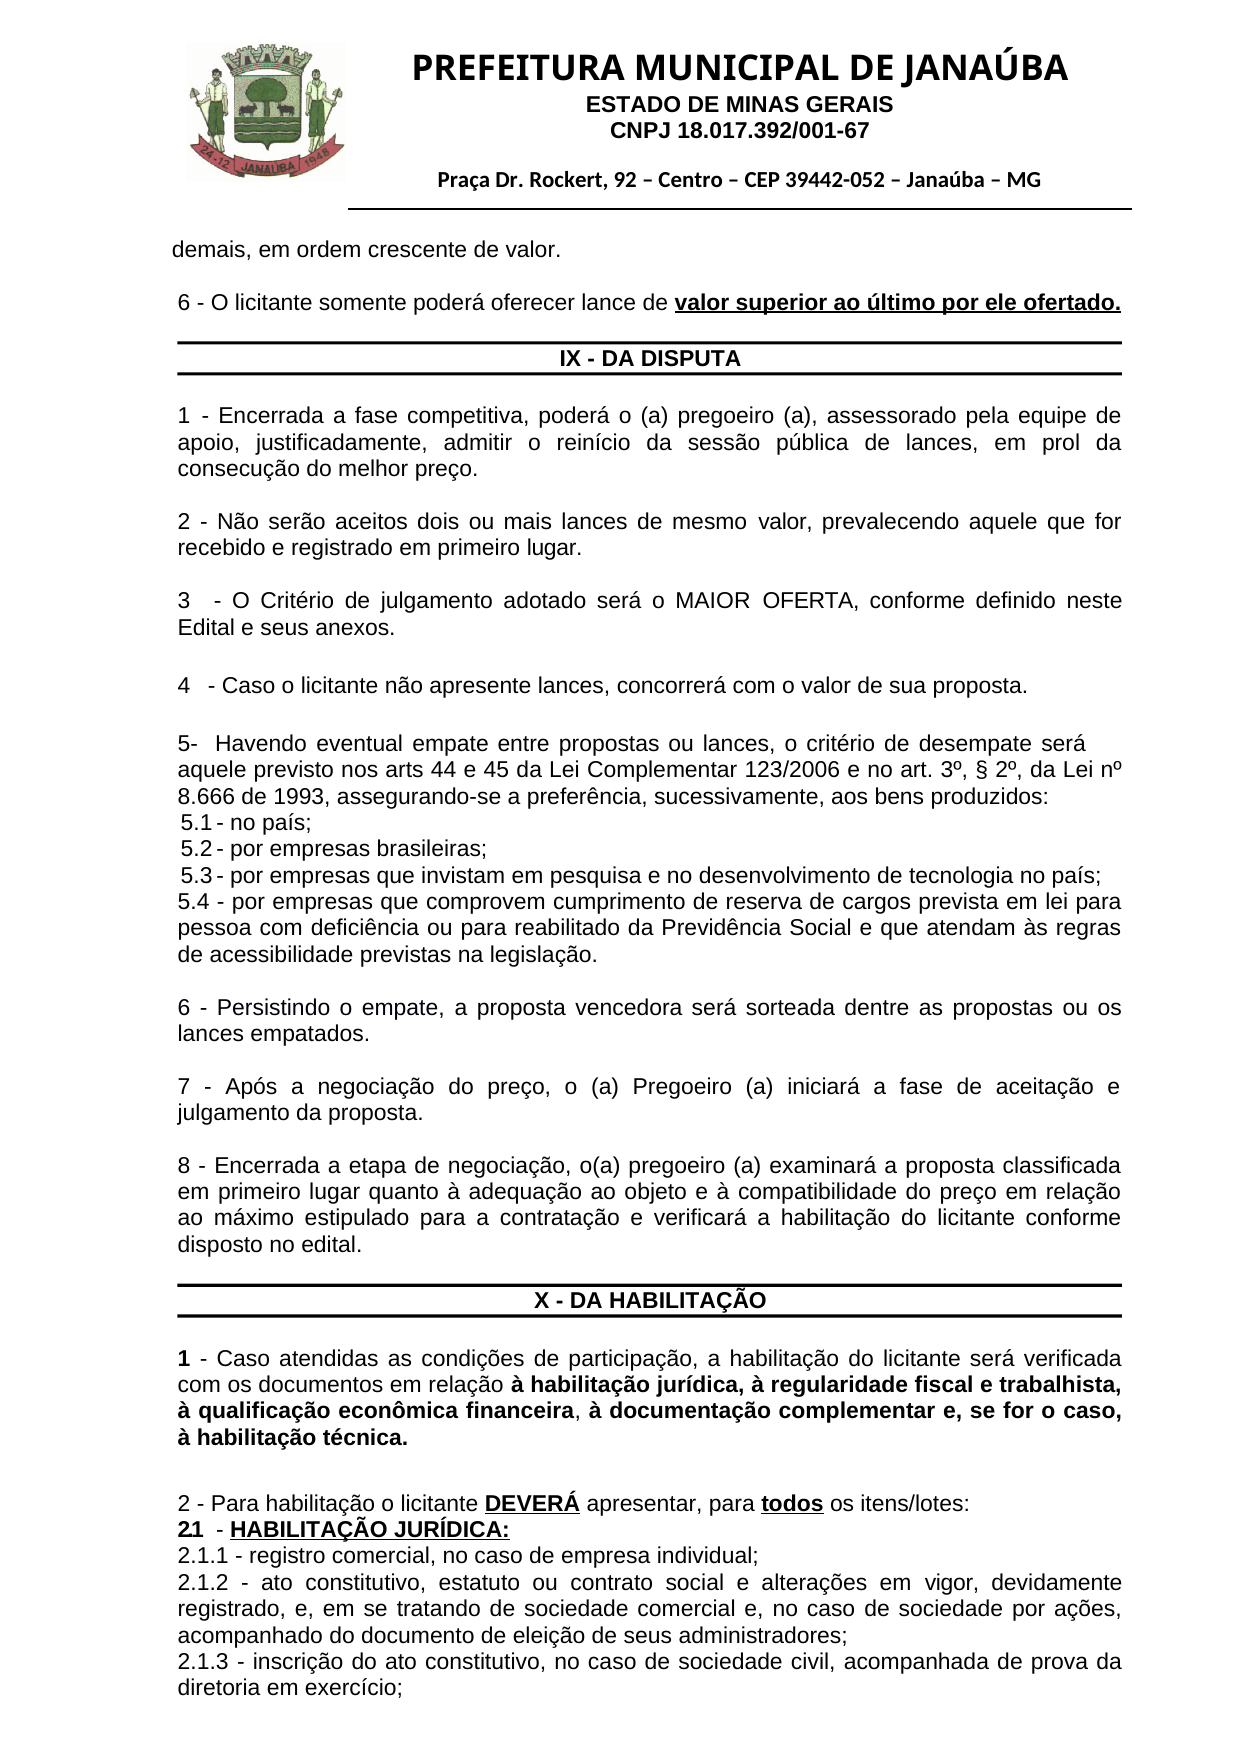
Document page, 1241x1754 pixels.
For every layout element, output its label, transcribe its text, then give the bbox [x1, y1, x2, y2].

list - por empresas que invistam em pesquisa e no desenvolvimento de tecnologia no país; [180, 862, 1122, 888]
list - Caso o licitante não apresente lances, concorrerá com o valor de sua proposta. [177, 672, 1029, 698]
list - Caso atendidas as condições de participação, a habilitação do licitante será verificada com os documentos em relação à habilitação jurídica, à regularidade fiscal e trabalhista, à qualificação econômica financeira, à documentação complementar e, se for o caso, à habilitação técnica. [177, 1345, 1122, 1450]
list 6 - O licitante somente poderá oferecer lance de valor superior ao último por ele ofertado. [177, 288, 1122, 315]
list - no país; [180, 809, 1198, 835]
list 8 - Encerrada a etapa de negociação, o(a) pregoeiro (a) examinará a proposta classificada em primeiro lugar quanto à adequação ao objeto e à compatibilidade do preço em relação ao máximo estipulado para a contratação e verificará a habilitação do licitante conforme disposto no edital. [177, 1152, 1122, 1257]
picture [186, 42, 347, 182]
list - Para habilitação o licitante DEVERÁ apresentar, para todos os itens/lotes: [177, 1490, 1198, 1516]
subtitle X - DA HABILITAÇÃO [423, 1279, 877, 1313]
list 7 - Após a negociação do preço, o (a) Pregoeiro (a) iniciará a fase de aceitação e julgamento da proposta. [177, 1073, 1121, 1125]
list - registro comercial, no caso de empresa individual; [177, 1543, 1198, 1569]
list - O Critério de julgamento adotado será o MAIOR OFERTA, conforme definido neste Edital e seus anexos. [177, 587, 1123, 640]
list - Não serão aceitos dois ou mais lances de mesmo valor, prevalecendo aquele que for recebido e registrado em primeiro lugar. [177, 508, 1122, 561]
list - ato constitutivo, estatuto ou contrato social e alterações em vigor, devidamente registrado, e, em se tratando de sociedade comercial e, no caso de sociedade por ações, acompanhado do documento de eleição de seus administradores; [177, 1569, 1122, 1648]
list - por empresas brasileiras; [180, 835, 1198, 862]
subtitle IX - DA DISPUTA [423, 337, 877, 371]
list - inscrição do ato constitutivo, no caso de sociedade civil, acompanhada de prova da diretoria em exercício; [177, 1648, 1122, 1701]
list Havendo eventual empate entre propostas ou lances, o critério de desempate será [177, 730, 1198, 756]
list 6 - Persistindo o empate, a proposta vencedora será sorteada dentre as propostas ou os lances empatados. [177, 993, 1122, 1046]
text aquele previsto nos arts 44 e 45 da Lei Complementar 123/2006 e no art. 3º, § 2º, da Lei nº 8.666 de 1993, assegurando-se a preferência, sucessivamente, aos bens produzidos: [177, 756, 1123, 809]
list 5.4 - por empresas que comprovem cumprimento de reserva de cargos prevista em lei para pessoa com deficiência ou para reabilitado da Previdência Social e que atendam às regras de acessibilidade previstas na legislação. [177, 888, 1122, 967]
list - HABILITAÇÃO JURÍDICA: [177, 1516, 1198, 1543]
list - Encerrada a fase competitiva, poderá o (a) pregoeiro (a), assessorado pela equipe de apoio, justificadamente, admitir o reinício da sessão pública de lances, em prol da consecução do melhor preço. [177, 402, 1122, 482]
